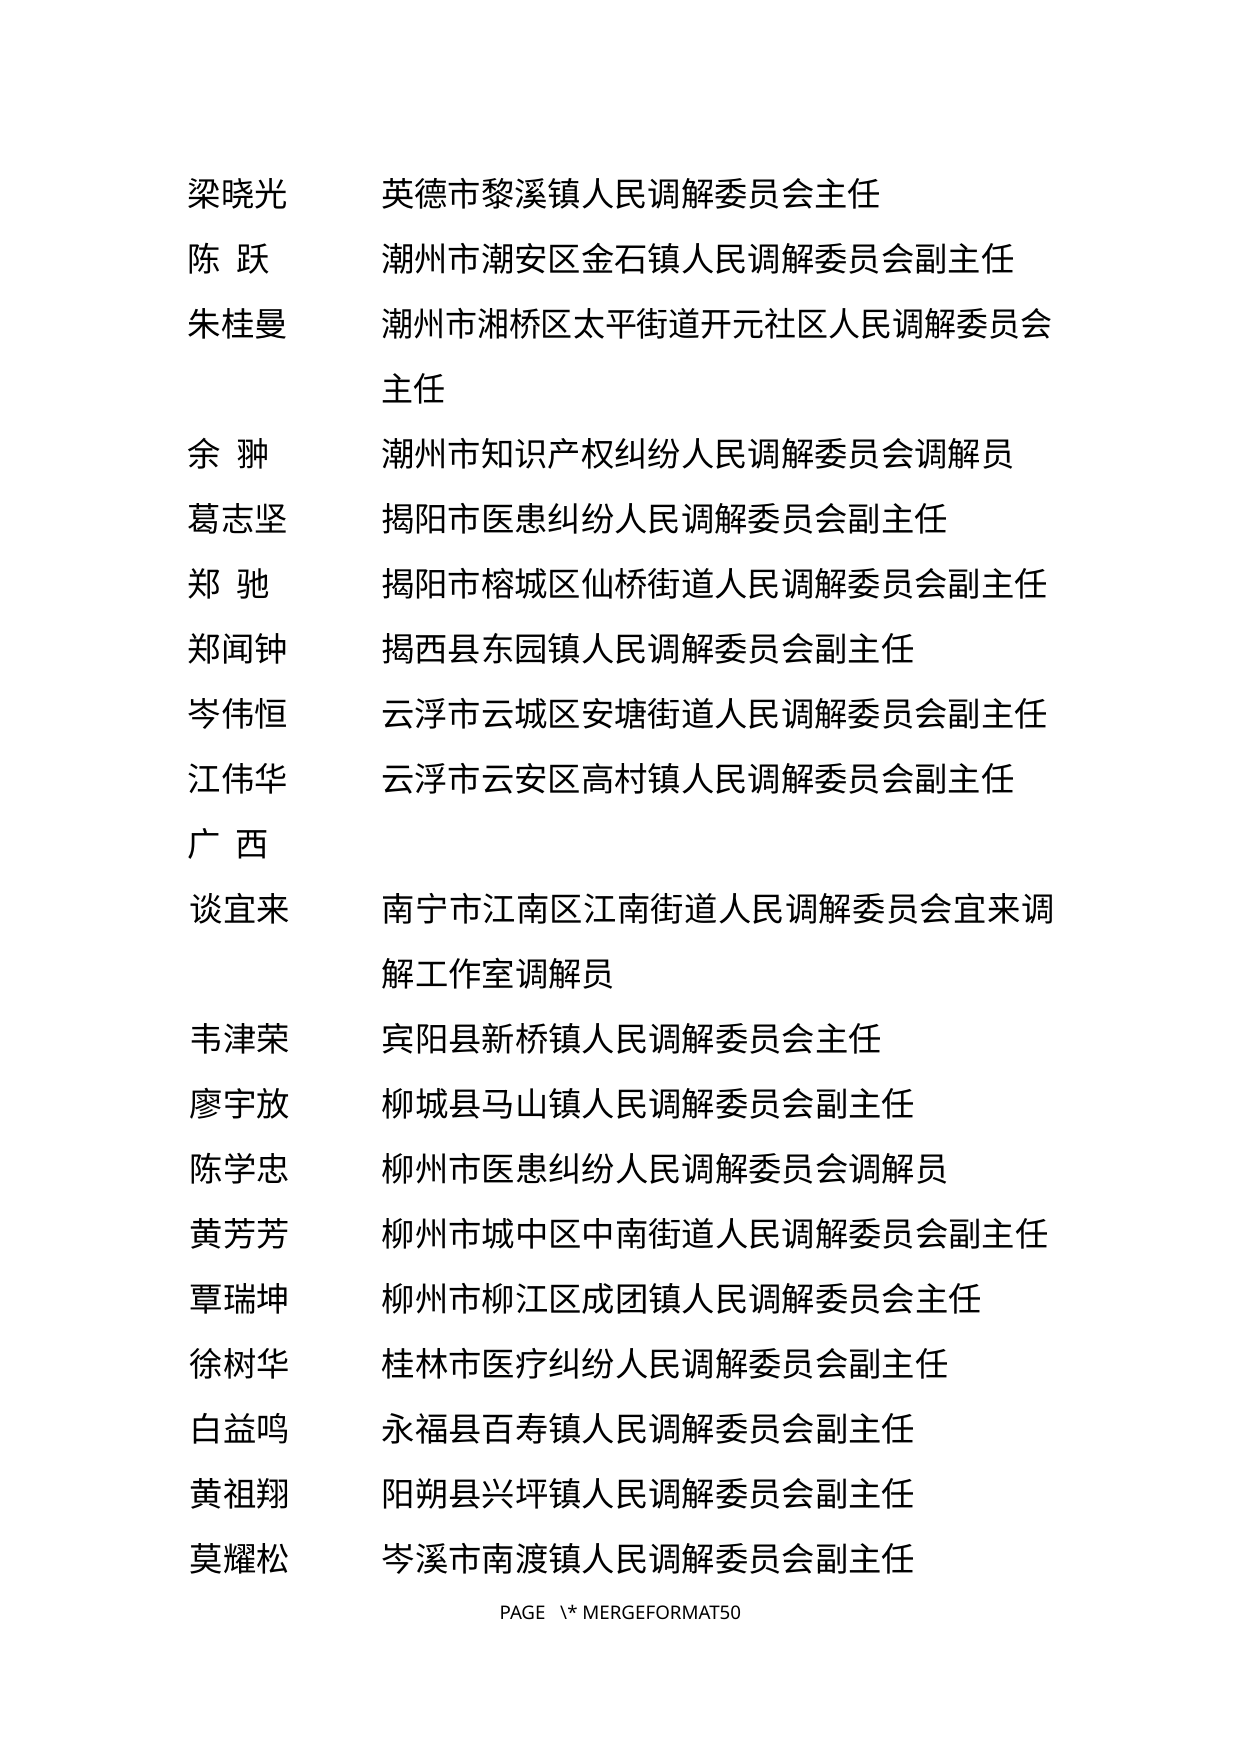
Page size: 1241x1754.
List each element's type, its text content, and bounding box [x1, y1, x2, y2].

table_cell 揭阳市榕城区仙桥街道人民调解委员会副主任 [370, 550, 1064, 615]
table_cell 潮州市湘桥区太平街道开元社区人民调解委员会主任 [370, 290, 1064, 420]
table_cell 宾阳县新桥镇人民调解委员会主任 [370, 1005, 1066, 1070]
table_cell 朱桂曼 [176, 290, 370, 420]
table_cell 潮州市知识产权纠纷人民调解委员会调解员 [370, 420, 1064, 485]
table_cell 江伟华 [176, 745, 370, 810]
table_cell 云浮市云城区安塘街道人民调解委员会副主任 [370, 680, 1064, 745]
table_cell 余 翀 [176, 420, 370, 485]
table_cell 揭阳市医患纠纷人民调解委员会副主任 [370, 485, 1064, 550]
table_cell 英德市黎溪镇人民调解委员会主任 [370, 160, 1064, 225]
table_cell 黄祖翔 [178, 1460, 370, 1525]
table_cell 陈 跃 [176, 225, 370, 290]
table_cell 梁晓光 [176, 160, 370, 225]
table_cell 徐树华 [178, 1330, 370, 1395]
table_cell 柳州市医患纠纷人民调解委员会调解员 [370, 1135, 1066, 1200]
text 广 西 [187, 810, 1053, 875]
table_cell 岑溪市南渡镇人民调解委员会副主任 [370, 1525, 1066, 1590]
table_cell 莫耀松 [178, 1525, 370, 1590]
table_cell 廖宇放 [178, 1070, 370, 1135]
table_cell 揭西县东园镇人民调解委员会副主任 [370, 615, 1064, 680]
table_cell 葛志坚 [176, 485, 370, 550]
table_cell 覃瑞坤 [178, 1265, 370, 1330]
table_cell 阳朔县兴坪镇人民调解委员会副主任 [370, 1460, 1066, 1525]
table_cell 柳州市柳江区成团镇人民调解委员会主任 [370, 1265, 1066, 1330]
table_cell 云浮市云安区高村镇人民调解委员会副主任 [370, 745, 1064, 810]
table_cell 潮州市潮安区金石镇人民调解委员会副主任 [370, 225, 1064, 290]
table_cell 岑伟恒 [176, 680, 370, 745]
table_cell 陈学忠 [178, 1135, 370, 1200]
table_cell 韦津荣 [178, 1005, 370, 1070]
table_cell 桂林市医疗纠纷人民调解委员会副主任 [370, 1330, 1066, 1395]
table_cell 郑 驰 [176, 550, 370, 615]
table_cell 柳城县马山镇人民调解委员会副主任 [370, 1070, 1066, 1135]
table_cell 黄芳芳 [178, 1200, 370, 1265]
table_cell 柳州市城中区中南街道人民调解委员会副主任 [370, 1200, 1066, 1265]
table_cell 郑闻钟 [176, 615, 370, 680]
table_cell 永福县百寿镇人民调解委员会副主任 [370, 1395, 1066, 1460]
table_cell 白益鸣 [178, 1395, 370, 1460]
table_header 谈宜来 [178, 875, 370, 1005]
table_header 南宁市江南区江南街道人民调解委员会宜来调解工作室调解员 [370, 875, 1066, 1005]
